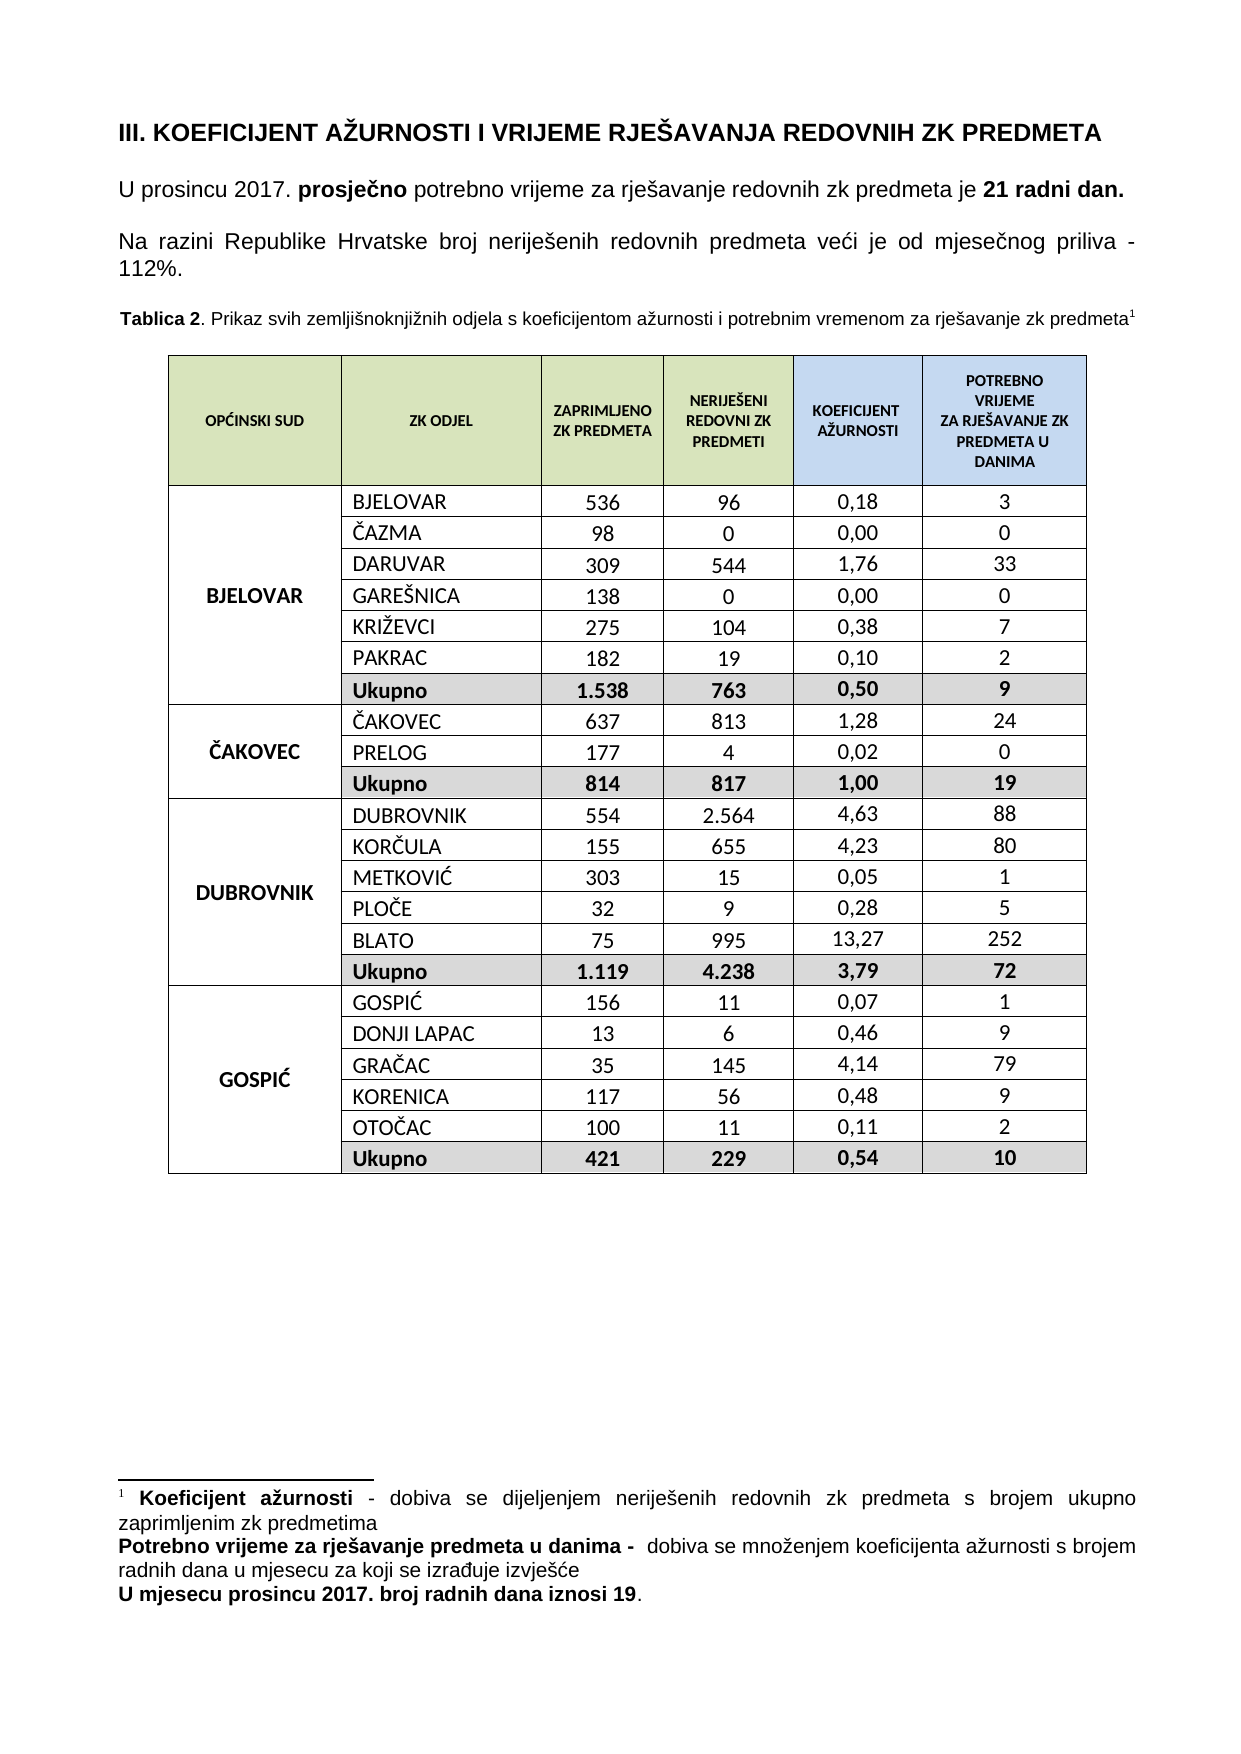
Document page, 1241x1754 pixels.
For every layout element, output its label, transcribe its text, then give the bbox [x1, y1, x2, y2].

table_cell 421 [542, 1142, 663, 1172]
table_cell GOSPIĆ [342, 986, 541, 1016]
table_cell 813 [664, 705, 793, 735]
table_cell 0,10 [794, 642, 922, 672]
table_cell 182 [542, 642, 663, 672]
table_cell 4,63 [794, 799, 922, 829]
table_cell 554 [542, 799, 663, 829]
table_cell DARUVAR [342, 549, 541, 579]
table_header NERIJEŠENI REDOVNI ZK PREDMETI [664, 356, 793, 485]
table_cell ČAKOVEC [169, 705, 341, 797]
text Na razini Republike Hrvatske broj neriješenih redovnih predmeta veći je od mjesečnog priliva -112%. [118, 228, 1137, 281]
table_cell 33 [923, 549, 1086, 579]
table_cell BLATO [342, 924, 541, 954]
table_cell 156 [542, 986, 663, 1016]
table_cell ČAZMA [342, 517, 541, 547]
table_cell Ukupno [342, 767, 541, 797]
table_cell 1.119 [542, 955, 663, 985]
table_cell 229 [664, 1142, 793, 1172]
table_cell 9 [923, 674, 1086, 704]
table_cell KRIŽEVCI [342, 611, 541, 641]
table_cell 0 [664, 580, 793, 610]
table_cell Ukupno [342, 955, 541, 985]
table_cell 0,02 [794, 736, 922, 766]
table_cell 96 [664, 486, 793, 516]
table_cell 155 [542, 830, 663, 860]
table_cell BJELOVAR [342, 486, 541, 516]
table_cell 32 [542, 892, 663, 922]
table_cell 98 [542, 517, 663, 547]
table_cell 104 [664, 611, 793, 641]
table_cell 0 [664, 517, 793, 547]
table_cell 0 [923, 580, 1086, 610]
table_cell 72 [923, 955, 1086, 985]
table_cell BJELOVAR [169, 486, 341, 704]
table_cell 35 [542, 1049, 663, 1079]
table_cell 2 [923, 1111, 1086, 1141]
table_header POTREBNO VRIJEME ZA RJEŠAVANJE ZK PREDMETA U DANIMA [923, 356, 1086, 485]
table_cell 303 [542, 861, 663, 891]
table_cell PAKRAC [342, 642, 541, 672]
table_cell 1 [923, 986, 1086, 1016]
table_cell KORČULA [342, 830, 541, 860]
table_cell 79 [923, 1049, 1086, 1079]
table_cell 9 [923, 1017, 1086, 1047]
table_cell 6 [664, 1017, 793, 1047]
table_cell 763 [664, 674, 793, 704]
table_cell 4.238 [664, 955, 793, 985]
table_cell 9 [923, 1080, 1086, 1110]
table_header ZK ODJEL [342, 356, 541, 485]
table_cell 0,28 [794, 892, 922, 922]
table_cell 19 [664, 642, 793, 672]
table_cell 2 [923, 642, 1086, 672]
table_cell 0,48 [794, 1080, 922, 1110]
table_cell 88 [923, 799, 1086, 829]
table_cell DUBROVNIK [342, 799, 541, 829]
table_cell ČAKOVEC [342, 705, 541, 735]
table_cell 536 [542, 486, 663, 516]
table_cell 544 [664, 549, 793, 579]
table_cell 0,18 [794, 486, 922, 516]
table_cell 1,00 [794, 767, 922, 797]
table_cell 0,50 [794, 674, 922, 704]
table_cell 0,00 [794, 580, 922, 610]
table_cell 4,23 [794, 830, 922, 860]
table_cell 817 [664, 767, 793, 797]
table_cell 0 [923, 517, 1086, 547]
table_cell 5 [923, 892, 1086, 922]
table_cell 995 [664, 924, 793, 954]
table_header KOEFICIJENT AŽURNOSTI [794, 356, 922, 485]
table_cell Ukupno [342, 1142, 541, 1172]
table_cell 100 [542, 1111, 663, 1141]
table_cell 2.564 [664, 799, 793, 829]
table_cell 0,11 [794, 1111, 922, 1141]
table_cell METKOVIĆ [342, 861, 541, 891]
table_cell 655 [664, 830, 793, 860]
table_cell 15 [664, 861, 793, 891]
table_cell 0 [923, 736, 1086, 766]
table_cell 4 [664, 736, 793, 766]
table_cell 9 [664, 892, 793, 922]
table_cell 814 [542, 767, 663, 797]
table_cell 19 [923, 767, 1086, 797]
table_cell 56 [664, 1080, 793, 1110]
table_cell 177 [542, 736, 663, 766]
table_cell 1.538 [542, 674, 663, 704]
table_cell DUBROVNIK [169, 799, 341, 985]
table_cell 637 [542, 705, 663, 735]
table_cell 0,05 [794, 861, 922, 891]
table_cell 0,07 [794, 986, 922, 1016]
table_cell 0,54 [794, 1142, 922, 1172]
table_cell 252 [923, 924, 1086, 954]
table_cell 11 [664, 1111, 793, 1141]
table_header OPĆINSKI SUD [169, 356, 341, 485]
table_cell PRELOG [342, 736, 541, 766]
table_cell GRAČAC [342, 1049, 541, 1079]
table_cell 24 [923, 705, 1086, 735]
table_cell DONJI LAPAC [342, 1017, 541, 1047]
table_cell 145 [664, 1049, 793, 1079]
table_cell 80 [923, 830, 1086, 860]
table_cell 13,27 [794, 924, 922, 954]
table_cell Ukupno [342, 674, 541, 704]
table_cell OTOČAC [342, 1111, 541, 1141]
table_cell 138 [542, 580, 663, 610]
text Tablica 2. Prikaz svih zemljišnoknjižnih odjela s koeficijentom ažurnosti i potrebnim vremenom za rješavanje zk predmeta [118, 307, 1137, 329]
table_header ZAPRIMLJENO ZK PREDMETA [542, 356, 663, 485]
table_cell 0,38 [794, 611, 922, 641]
text U prosincu 2017. prosječno potrebno vrijeme za rješavanje redovnih zk predmeta je 21 radni dan. [118, 176, 1137, 202]
table_cell 11 [664, 986, 793, 1016]
table_cell GAREŠNICA [342, 580, 541, 610]
table_cell KORENICA [342, 1080, 541, 1110]
table_cell 1 [923, 861, 1086, 891]
table_cell 3 [923, 486, 1086, 516]
table_cell 309 [542, 549, 663, 579]
table_cell 7 [923, 611, 1086, 641]
table_cell 4,14 [794, 1049, 922, 1079]
table_cell 10 [923, 1142, 1086, 1172]
table_cell 117 [542, 1080, 663, 1110]
table_cell 1,76 [794, 549, 922, 579]
table_cell 75 [542, 924, 663, 954]
table_cell 0,00 [794, 517, 922, 547]
table_cell 0,46 [794, 1017, 922, 1047]
table_cell 3,79 [794, 955, 922, 985]
table_cell 1,28 [794, 705, 922, 735]
table_cell 275 [542, 611, 663, 641]
table_cell GOSPIĆ [169, 986, 341, 1172]
table_cell 13 [542, 1017, 663, 1047]
subtitle III. KOEFICIJENT AŽURNOSTI I VRIJEME RJEŠAVANJA REDOVNIH ZK PREDMETA [118, 118, 1137, 147]
table_cell PLOČE [342, 892, 541, 922]
